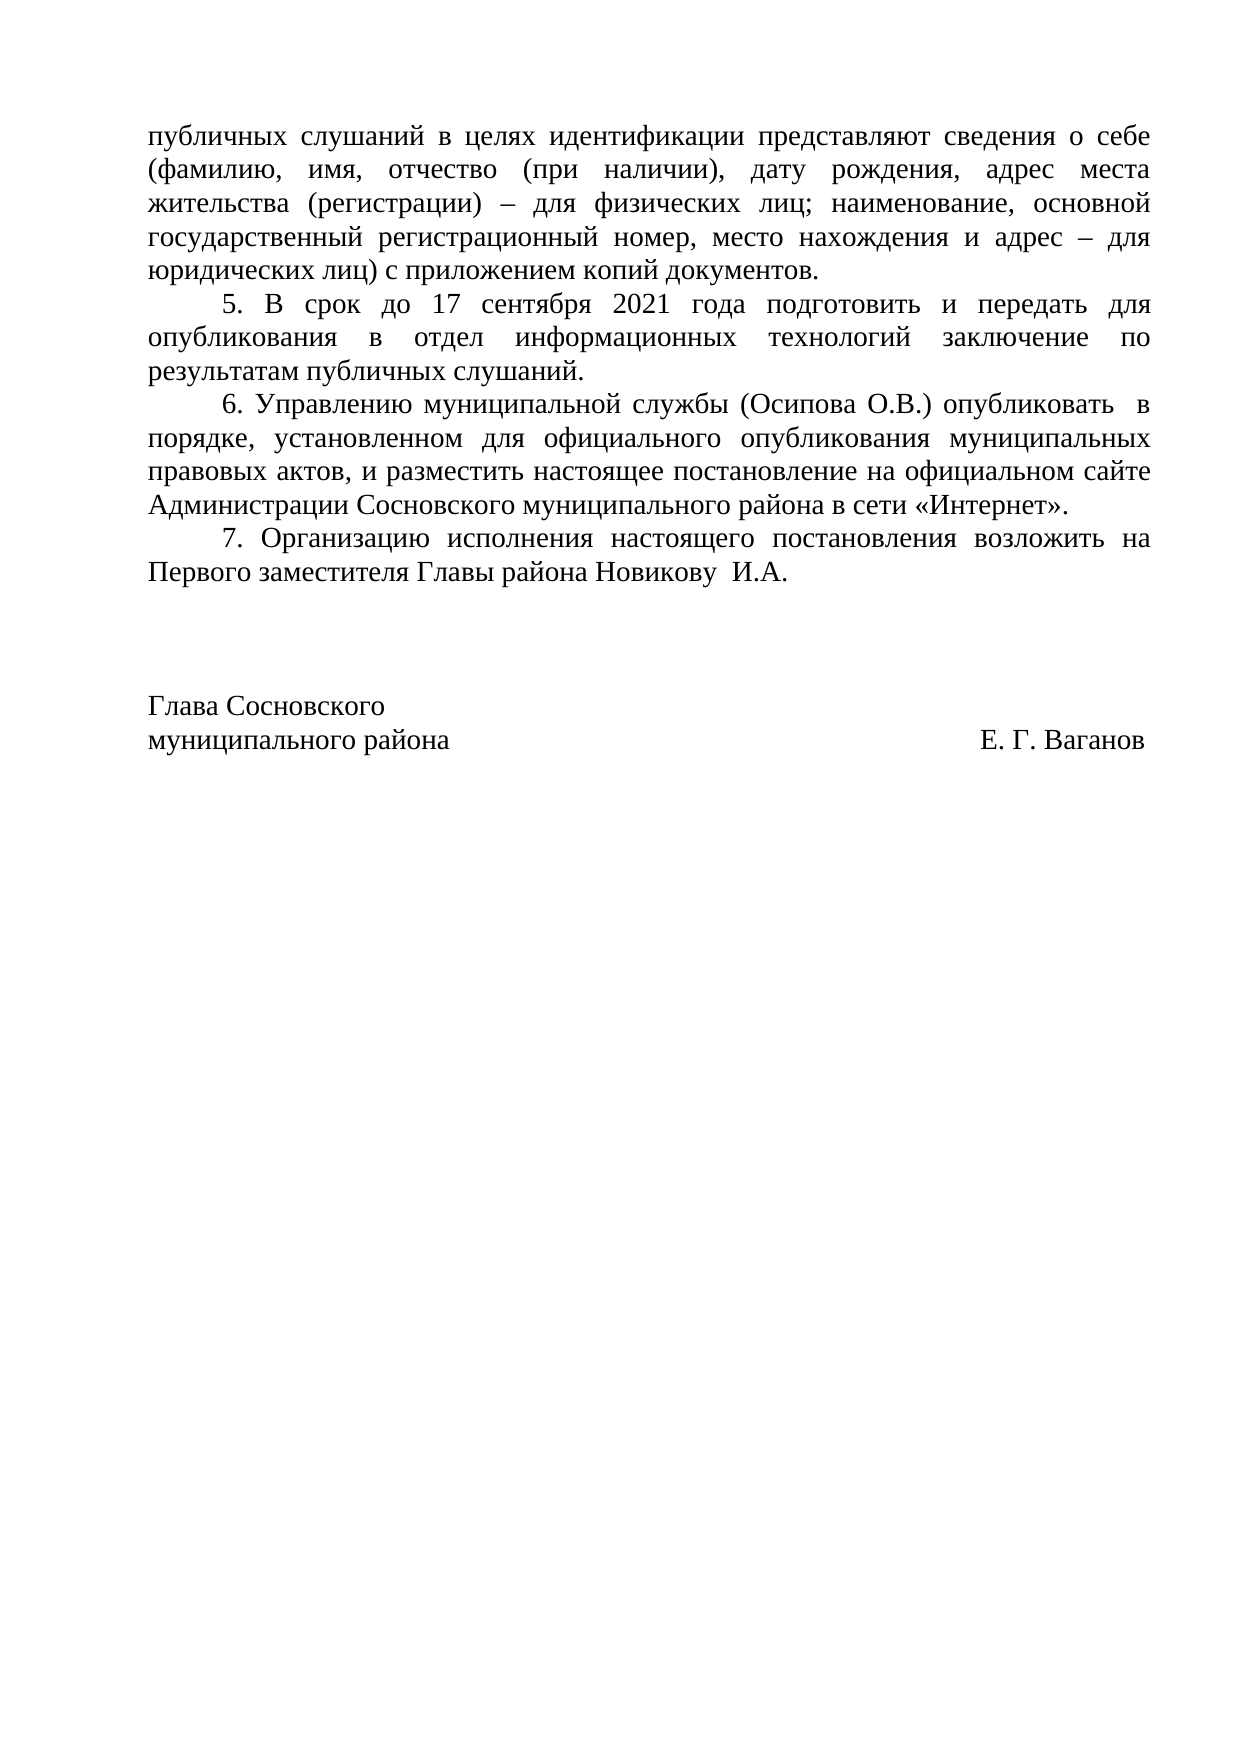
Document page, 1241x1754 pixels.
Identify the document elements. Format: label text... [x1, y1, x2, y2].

text муниципального района Е. Г. Ваганов [148, 722, 1152, 755]
text 7. Организацию исполнения настоящего постановления возложить на Первого заместителя Главы района Новикову И.А. [148, 521, 1152, 588]
text 5. В срок до 17 сентября 2021 года подготовить и передать для опубликования в отдел информационных технологий заключение по результатам публичных слушаний. [148, 286, 1152, 386]
text 6. Управлению муниципальной службы (Осипова О.В.) опубликовать в порядке, установленном для официального опубликования муниципальных правовых актов, и разместить настоящее постановление на официальном сайте Администрации Сосновского муниципального района в сети «Интернет». [148, 386, 1152, 521]
text Глава Сосновского [148, 688, 1152, 722]
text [148, 118, 1152, 286]
